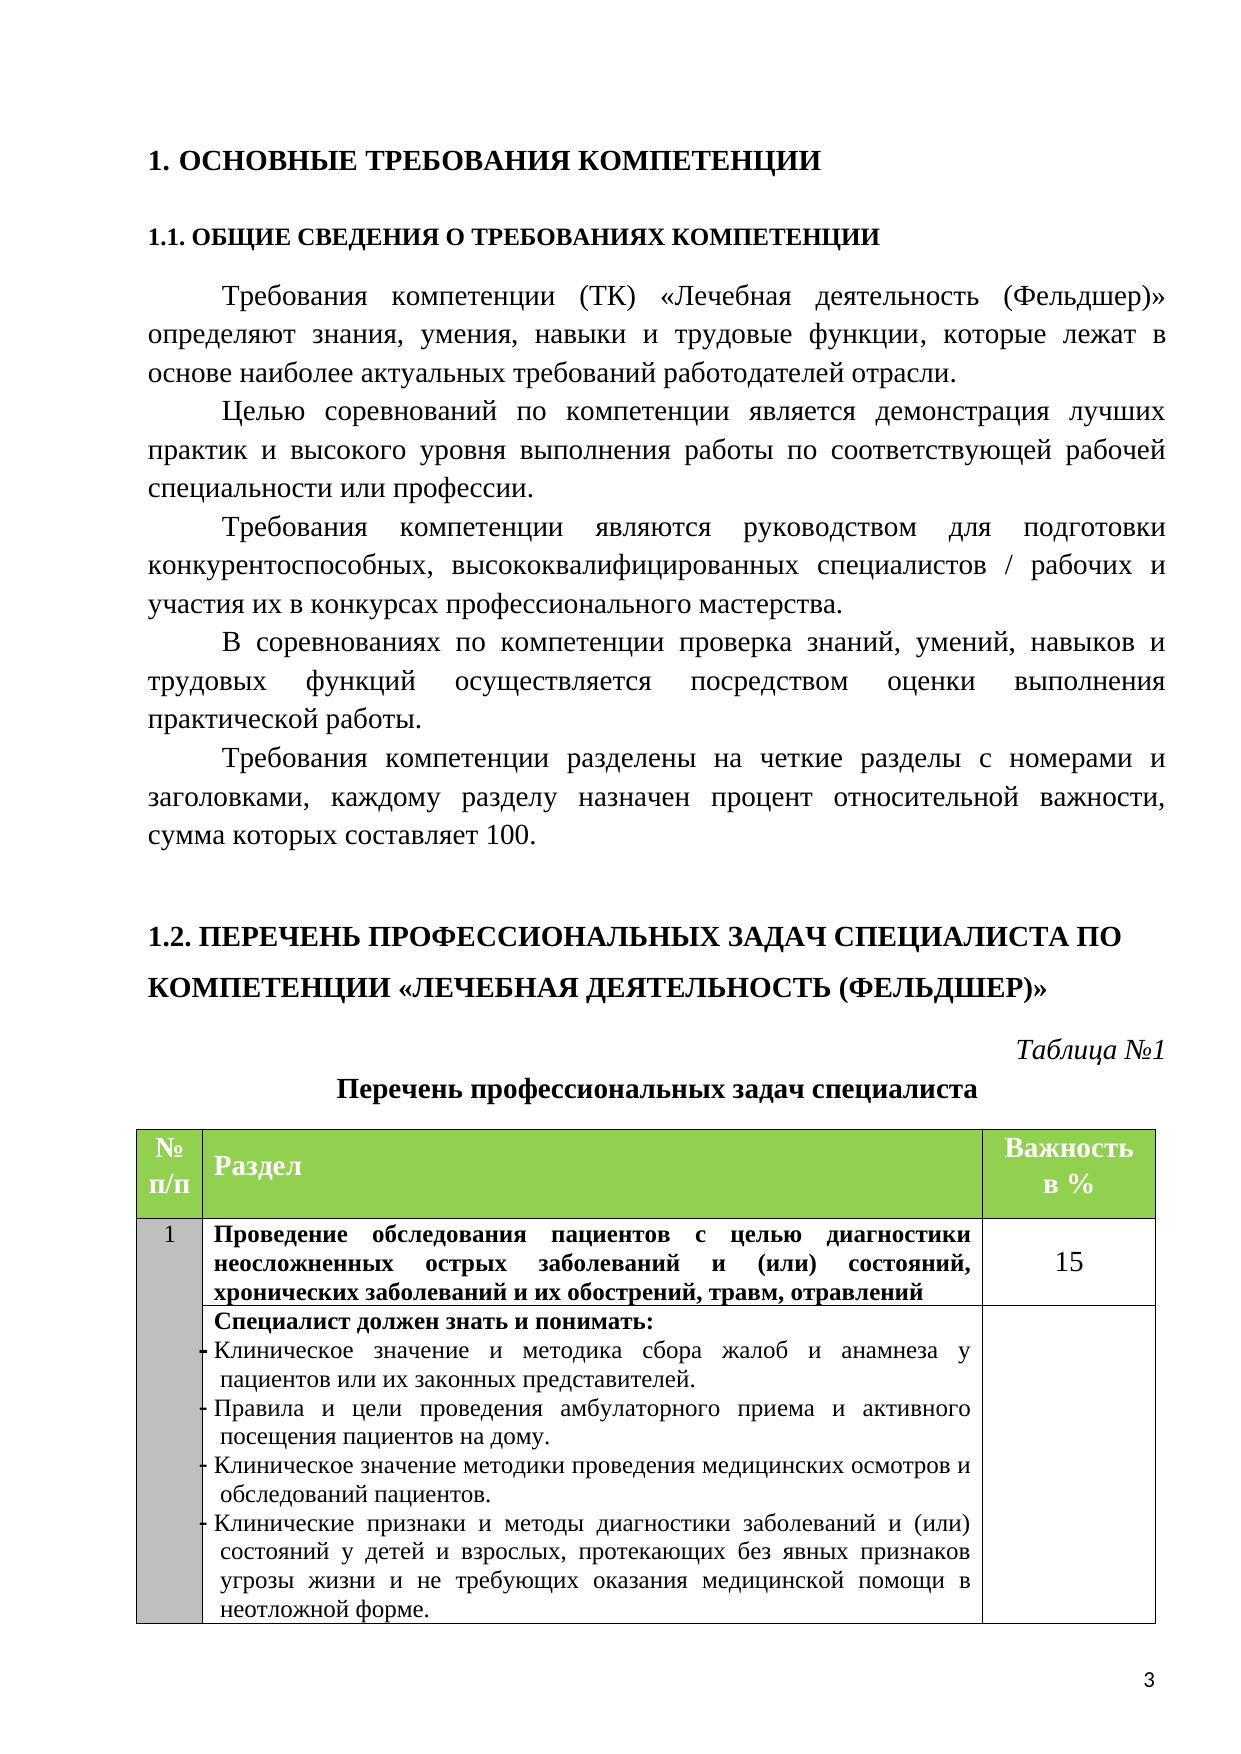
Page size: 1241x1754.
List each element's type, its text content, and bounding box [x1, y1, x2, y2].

text Требования компетенции являются руководством для подготовки конкурентоспособных, высококвалифицированных специалистов / рабочих и участия их в конкурсах профессионального мастерства. [148, 509, 1167, 619]
text 1.1. ОБЩИЕ СВЕДЕНИЯ О ТРЕБОВАНИЯХ КОМПЕТЕНЦИИ [148, 222, 1167, 251]
table_cell 1 [137, 1219, 202, 1623]
table_cell Проведение обследования пациентов с целью диагностики неосложненных острых заболеваний и (или) состояний, хронических заболеваний и их обострений, травм, отравлений [203, 1219, 982, 1305]
table_cell [983, 1306, 1155, 1623]
text Целью соревнований по компетенции является демонстрация лучших практик и высокого уровня выполнения работы по соответствующей рабочей специальности или профессии. [148, 393, 1167, 504]
text Требования компетенции (ТК) «Лечебная деятельность (Фельдшер)» определяют знания, умения, навыки и трудовые функции, которые лежат в основе наиболее актуальных требований работодателей отрасли. [148, 278, 1167, 388]
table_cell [203, 1306, 982, 1623]
text 1. ОСНОВНЫЕ ТРЕБОВАНИЯ КОМПЕТЕНЦИИ [148, 143, 1167, 177]
text Таблица №1 [148, 1032, 1167, 1066]
text Требования компетенции разделены на четкие разделы с номерами и заголовками, каждому разделу назначен процент относительной важности, сумма которых составляет 100. [148, 740, 1167, 851]
text Перечень профессиональных задач специалиста [148, 1071, 1167, 1104]
table_cell 15 [983, 1219, 1155, 1305]
table_header № п/п [137, 1130, 202, 1218]
text В соревнованиях по компетенции проверка знаний, умений, навыков и трудовых функций осуществляется посредством оценки выполнения практической работы. [148, 624, 1167, 735]
text 1.2. ПЕРЕЧЕНЬ ПРОФЕССИОНАЛЬНЫХ ЗАДАЧ СПЕЦИАЛИСТА ПО КОМПЕТЕНЦИИ «ЛЕЧЕБНАЯ ДЕЯТЕЛЬНОСТЬ (ФЕЛЬДШЕР)» [148, 919, 1167, 1003]
table_header Важность в % [983, 1130, 1155, 1218]
table_header Раздел [203, 1130, 982, 1218]
